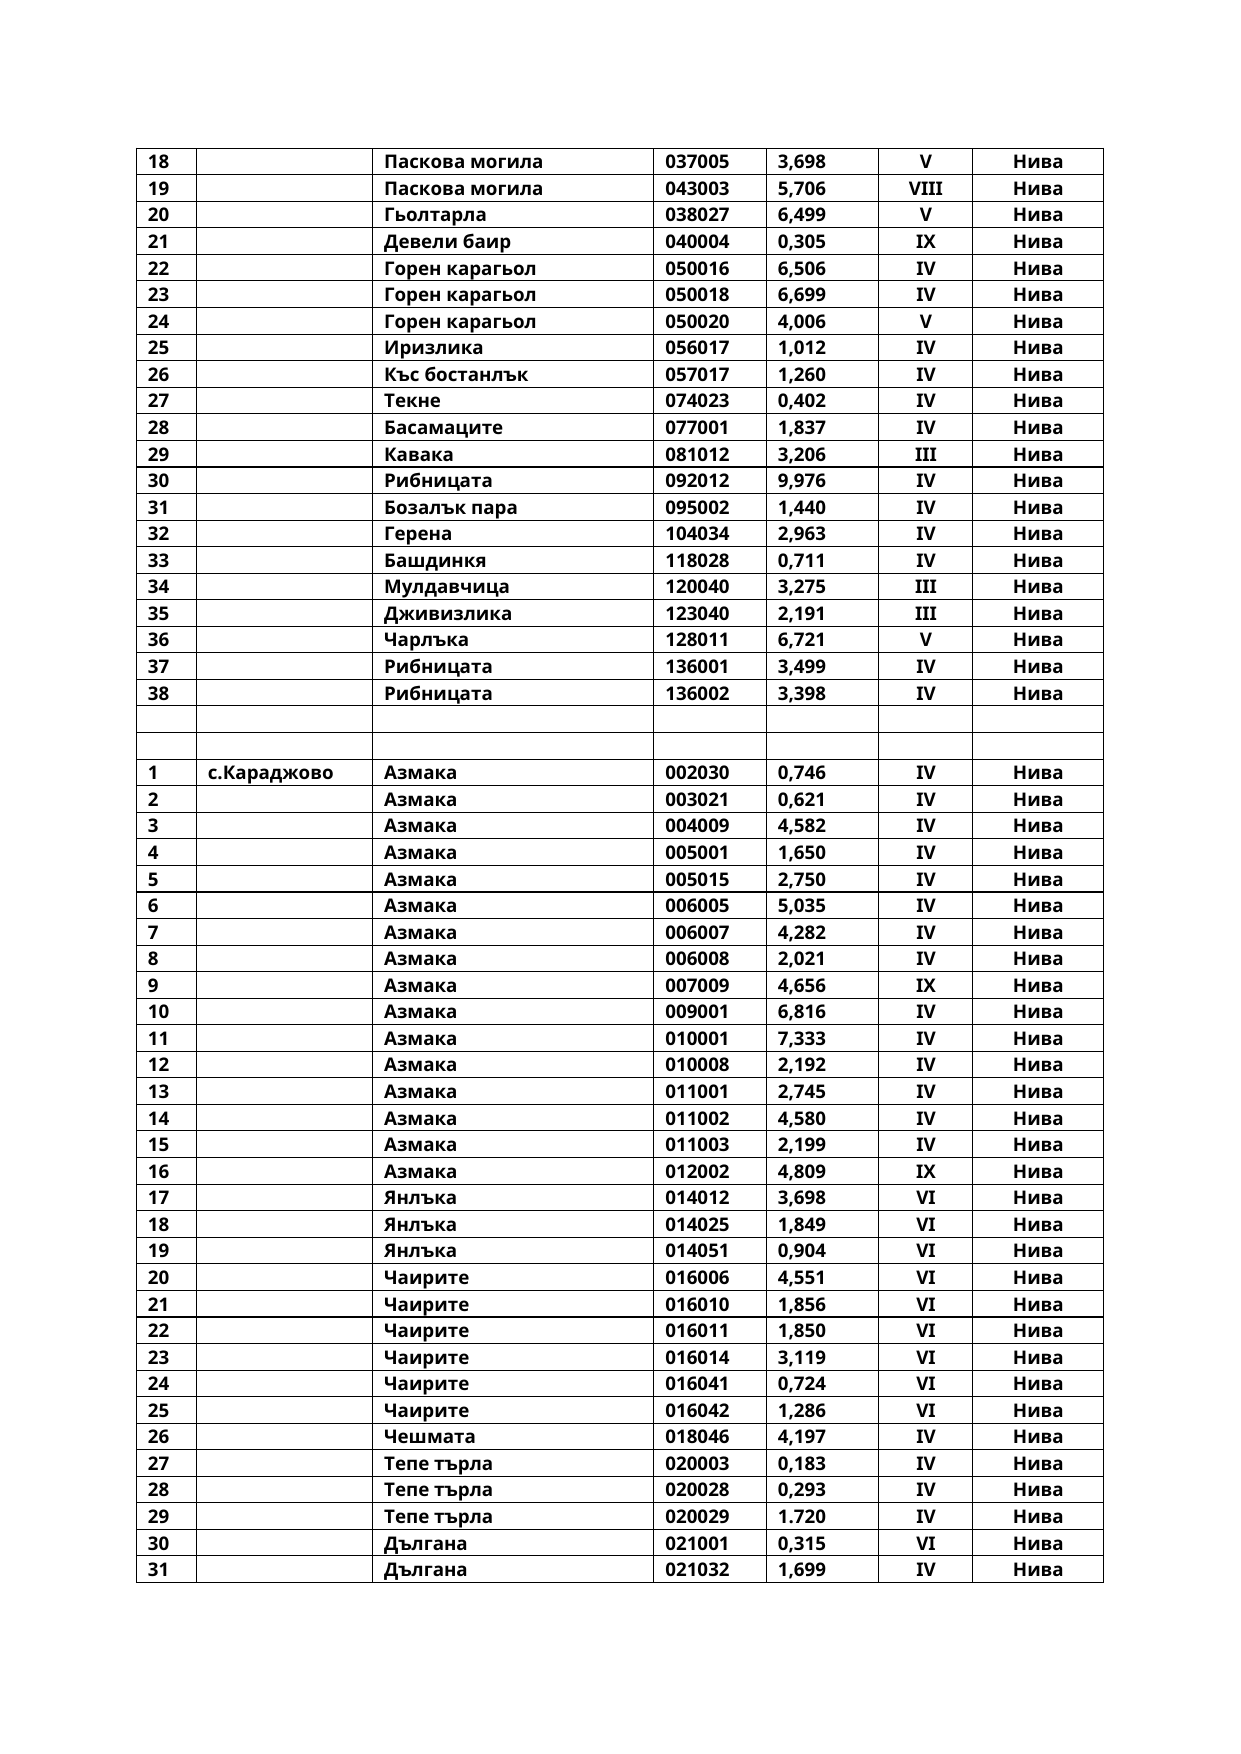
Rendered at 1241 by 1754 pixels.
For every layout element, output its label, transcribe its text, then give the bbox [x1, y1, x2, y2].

table_cell Нива [973, 281, 1103, 307]
table_cell [197, 388, 372, 413]
table_cell Нива [973, 1131, 1103, 1157]
table_cell Нива [973, 1450, 1103, 1476]
table_cell [879, 706, 972, 732]
table_cell Азмака [373, 999, 653, 1024]
table_cell Азмака [373, 760, 653, 785]
table_cell [197, 1078, 372, 1104]
table_cell Азмака [373, 1078, 653, 1104]
table_cell [197, 1238, 372, 1263]
table_cell 077001 [654, 414, 766, 440]
table_cell 35 [137, 600, 196, 626]
table_cell 10 [137, 999, 196, 1024]
table_cell [197, 680, 372, 705]
table_cell Янлъка [373, 1211, 653, 1237]
table_cell Чаирите [373, 1291, 653, 1316]
table_cell V [879, 627, 972, 652]
table_cell Бозалък пара [373, 494, 653, 519]
table_cell [197, 893, 372, 918]
table_cell 136002 [654, 680, 766, 705]
table_cell Рибницата [373, 653, 653, 679]
table_cell Нива [973, 1344, 1103, 1369]
table_cell [197, 1264, 372, 1290]
table_cell 5,035 [767, 893, 878, 918]
table_cell 3,499 [767, 653, 878, 679]
table_cell Нива [973, 1371, 1103, 1396]
table_cell Нива [973, 547, 1103, 573]
table_cell 31 [137, 494, 196, 519]
table_cell 056017 [654, 335, 766, 360]
table_cell Нива [973, 308, 1103, 333]
table_cell [197, 1131, 372, 1157]
table_cell [197, 866, 372, 891]
table_cell 32 [137, 521, 196, 546]
table_cell Дългана [373, 1530, 653, 1555]
table_cell ІV [879, 946, 972, 971]
table_cell 0,183 [767, 1450, 878, 1476]
table_cell VІ [879, 1397, 972, 1423]
table_cell Герена [373, 521, 653, 546]
table_cell [197, 1158, 372, 1183]
table_cell 010008 [654, 1052, 766, 1077]
table_cell 040004 [654, 228, 766, 254]
table_cell [654, 733, 766, 758]
table_cell 21 [137, 228, 196, 254]
table_cell Азмака [373, 1105, 653, 1130]
table_cell 6,699 [767, 281, 878, 307]
table_cell [197, 1477, 372, 1502]
table_cell 1,699 [767, 1556, 878, 1582]
table_cell ІV [879, 361, 972, 387]
table_cell Нива [973, 1264, 1103, 1290]
table_cell Нива [973, 1291, 1103, 1316]
table_cell 21 [137, 1291, 196, 1316]
table_cell Нива [973, 866, 1103, 891]
table_cell [197, 600, 372, 626]
table_cell Азмака [373, 813, 653, 838]
table_cell Кавака [373, 441, 653, 466]
table_cell 27 [137, 1450, 196, 1476]
table_cell с.Караджово [197, 760, 372, 785]
table_cell 4,656 [767, 972, 878, 998]
table_cell Нива [973, 1025, 1103, 1051]
table_cell 012002 [654, 1158, 766, 1183]
table_cell ІV [879, 388, 972, 413]
table_cell [197, 1556, 372, 1582]
table_cell Горен карагьол [373, 255, 653, 280]
table_cell Нива [973, 255, 1103, 280]
table_cell 4,809 [767, 1158, 878, 1183]
table_cell 24 [137, 1371, 196, 1396]
table_cell Нива [973, 1078, 1103, 1104]
table_cell 11 [137, 1025, 196, 1051]
table_cell 016014 [654, 1344, 766, 1369]
table_cell 092012 [654, 468, 766, 493]
table_cell [197, 228, 372, 254]
table_cell 2,191 [767, 600, 878, 626]
table_cell Басамаците [373, 414, 653, 440]
table_cell Азмака [373, 786, 653, 812]
table_cell [197, 547, 372, 573]
table_cell VІ [879, 1264, 972, 1290]
table_cell 1,650 [767, 839, 878, 865]
table_cell Нива [973, 946, 1103, 971]
table_cell 18 [137, 149, 196, 174]
table_cell 17 [137, 1185, 196, 1210]
table_cell Паскова могила [373, 149, 653, 174]
table_cell 26 [137, 361, 196, 387]
table_cell [197, 1503, 372, 1529]
table_cell 016041 [654, 1371, 766, 1396]
table_cell 021001 [654, 1530, 766, 1555]
table_cell 3,398 [767, 680, 878, 705]
table_cell [197, 574, 372, 599]
table_cell VІ [879, 1344, 972, 1369]
table_cell ІV [879, 653, 972, 679]
table_cell Чаирите [373, 1371, 653, 1396]
table_cell Чаирите [373, 1397, 653, 1423]
table_cell 014025 [654, 1211, 766, 1237]
table_cell Дживизлика [373, 600, 653, 626]
table_cell 14 [137, 1105, 196, 1130]
table_cell [197, 1450, 372, 1476]
table_cell Къс бостанлък [373, 361, 653, 387]
table_cell [197, 281, 372, 307]
table_cell Нива [973, 441, 1103, 466]
table_cell 25 [137, 1397, 196, 1423]
table_cell 1,849 [767, 1211, 878, 1237]
table_cell ІІІ [879, 600, 972, 626]
table_cell 8 [137, 946, 196, 971]
table_cell 018046 [654, 1424, 766, 1449]
table_cell [197, 999, 372, 1024]
table_cell 4,582 [767, 813, 878, 838]
table_cell Чаирите [373, 1318, 653, 1343]
table_cell [197, 1371, 372, 1396]
table_cell 007009 [654, 972, 766, 998]
table_cell 038027 [654, 202, 766, 227]
table_cell [197, 1318, 372, 1343]
table_cell 19 [137, 175, 196, 201]
table_cell 011001 [654, 1078, 766, 1104]
table_cell ІV [879, 1556, 972, 1582]
table_cell Азмака [373, 1158, 653, 1183]
table_cell 020028 [654, 1477, 766, 1502]
table_cell ІV [879, 281, 972, 307]
table_cell Тепе търла [373, 1503, 653, 1529]
table_cell ІХ [879, 228, 972, 254]
table_cell Нива [973, 1211, 1103, 1237]
table_cell 31 [137, 1556, 196, 1582]
table_cell 22 [137, 255, 196, 280]
table_cell [197, 414, 372, 440]
table_cell Нива [973, 1477, 1103, 1502]
table_cell 30 [137, 468, 196, 493]
table_cell Тепе търла [373, 1477, 653, 1502]
table_cell Текне [373, 388, 653, 413]
table_cell 0,293 [767, 1477, 878, 1502]
table_cell 33 [137, 547, 196, 573]
table_cell ІV [879, 866, 972, 891]
table_cell 13 [137, 1078, 196, 1104]
table_cell [654, 706, 766, 732]
table_cell V [879, 308, 972, 333]
table_cell Нива [973, 1052, 1103, 1077]
table_cell ІV [879, 1078, 972, 1104]
table_cell Нива [973, 494, 1103, 519]
table_cell Нива [973, 1158, 1103, 1183]
table_cell ІV [879, 1105, 972, 1130]
table_cell 12 [137, 1052, 196, 1077]
table_cell Чешмата [373, 1424, 653, 1449]
table_cell 074023 [654, 388, 766, 413]
table_cell 011003 [654, 1131, 766, 1157]
table_cell [197, 255, 372, 280]
table_cell Нива [973, 680, 1103, 705]
table_cell 1,850 [767, 1318, 878, 1343]
table_cell 050016 [654, 255, 766, 280]
table_cell [197, 706, 372, 732]
table_cell [137, 733, 196, 758]
table_cell Чарлъка [373, 627, 653, 652]
table_cell Нива [973, 1185, 1103, 1210]
table_cell 123040 [654, 600, 766, 626]
table_cell VІ [879, 1530, 972, 1555]
table_cell ІV [879, 494, 972, 519]
table_cell [197, 1025, 372, 1051]
table_cell Рибницата [373, 680, 653, 705]
table_cell Гьолтарла [373, 202, 653, 227]
table_cell Азмака [373, 946, 653, 971]
table_cell VІ [879, 1291, 972, 1316]
table_cell Нива [973, 1238, 1103, 1263]
table_cell [197, 919, 372, 944]
table_cell 1,837 [767, 414, 878, 440]
table_cell 34 [137, 574, 196, 599]
table_cell Нива [973, 228, 1103, 254]
table_cell 095002 [654, 494, 766, 519]
table_cell Янлъка [373, 1238, 653, 1263]
table_cell [197, 839, 372, 865]
table_cell 1,440 [767, 494, 878, 519]
table_cell Нива [973, 999, 1103, 1024]
table_cell Горен карагьол [373, 281, 653, 307]
table_cell ІV [879, 547, 972, 573]
table_cell Нива [973, 786, 1103, 812]
table_cell ІV [879, 1424, 972, 1449]
table_cell Рибницата [373, 468, 653, 493]
table_cell 20 [137, 202, 196, 227]
table_cell 28 [137, 414, 196, 440]
table_cell [197, 494, 372, 519]
table_cell Нива [973, 1105, 1103, 1130]
table_cell Нива [973, 149, 1103, 174]
table_cell 0,724 [767, 1371, 878, 1396]
table_cell Нива [973, 1530, 1103, 1555]
table_cell Нива [973, 335, 1103, 360]
table_cell 27 [137, 388, 196, 413]
table_cell Чаирите [373, 1264, 653, 1290]
table_cell 002030 [654, 760, 766, 785]
table_cell 4,006 [767, 308, 878, 333]
table_cell 5 [137, 866, 196, 891]
table_cell ІІІ [879, 441, 972, 466]
table_cell ІV [879, 680, 972, 705]
table_cell 003021 [654, 786, 766, 812]
table_cell 1,012 [767, 335, 878, 360]
table_cell [197, 1105, 372, 1130]
table_cell 016010 [654, 1291, 766, 1316]
table_cell [197, 175, 372, 201]
table_cell ІV [879, 1131, 972, 1157]
table_cell [767, 733, 878, 758]
table_cell 3,698 [767, 1185, 878, 1210]
table_cell ІV [879, 1052, 972, 1077]
table_cell ІV [879, 1477, 972, 1502]
table_cell [197, 946, 372, 971]
table_cell 136001 [654, 653, 766, 679]
table_cell Азмака [373, 839, 653, 865]
table_cell 3 [137, 813, 196, 838]
table_cell 28 [137, 1477, 196, 1502]
table_cell [197, 521, 372, 546]
table_cell 0,711 [767, 547, 878, 573]
table_cell 1 [137, 760, 196, 785]
table_cell VІ [879, 1371, 972, 1396]
table_cell 050018 [654, 281, 766, 307]
table_cell 2,963 [767, 521, 878, 546]
table_cell 020003 [654, 1450, 766, 1476]
table_cell Башдинкя [373, 547, 653, 573]
table_cell 3,119 [767, 1344, 878, 1369]
table_cell 014051 [654, 1238, 766, 1263]
table_cell 23 [137, 1344, 196, 1369]
table_cell VІ [879, 1318, 972, 1343]
table_cell 006005 [654, 893, 766, 918]
table_cell 25 [137, 335, 196, 360]
table_cell ІV [879, 521, 972, 546]
table_cell Нива [973, 972, 1103, 998]
table_cell [197, 335, 372, 360]
table_cell 4,197 [767, 1424, 878, 1449]
table_cell 0,402 [767, 388, 878, 413]
table_cell [197, 733, 372, 758]
table_cell Нива [973, 813, 1103, 838]
table_cell Нива [973, 468, 1103, 493]
table_cell Паскова могила [373, 175, 653, 201]
table_cell Девели баир [373, 228, 653, 254]
table_cell 2,745 [767, 1078, 878, 1104]
table_cell [197, 1530, 372, 1555]
table_cell VІІІ [879, 175, 972, 201]
table_cell 36 [137, 627, 196, 652]
table_cell 050020 [654, 308, 766, 333]
table_cell ІV [879, 786, 972, 812]
table_cell [197, 308, 372, 333]
table_cell Нива [973, 1424, 1103, 1449]
table_cell Нива [973, 839, 1103, 865]
table_cell ІХ [879, 972, 972, 998]
table_cell Азмака [373, 972, 653, 998]
table_cell [197, 1424, 372, 1449]
table_cell 6,816 [767, 999, 878, 1024]
table_cell 37 [137, 653, 196, 679]
table_cell 19 [137, 1238, 196, 1263]
table_cell Азмака [373, 1131, 653, 1157]
table_cell Нива [973, 521, 1103, 546]
table_cell Янлъка [373, 1185, 653, 1210]
table_cell 005001 [654, 839, 766, 865]
table_cell 006007 [654, 919, 766, 944]
table_cell 021032 [654, 1556, 766, 1582]
table_cell 3,698 [767, 149, 878, 174]
table_cell ІV [879, 893, 972, 918]
table_cell ІV [879, 839, 972, 865]
table_cell [197, 1344, 372, 1369]
table_cell Нива [973, 175, 1103, 201]
table_cell 037005 [654, 149, 766, 174]
table_cell 4 [137, 839, 196, 865]
table_cell 7 [137, 919, 196, 944]
table_cell 0,746 [767, 760, 878, 785]
table_cell 2 [137, 786, 196, 812]
table_cell Чаирите [373, 1344, 653, 1369]
table_cell 30 [137, 1530, 196, 1555]
table_cell Нива [973, 1556, 1103, 1582]
table_cell [137, 706, 196, 732]
table_cell 3,206 [767, 441, 878, 466]
table_cell ІV [879, 1503, 972, 1529]
table_cell Нива [973, 414, 1103, 440]
table_cell ІV [879, 1450, 972, 1476]
table_cell ІV [879, 760, 972, 785]
table_cell 004009 [654, 813, 766, 838]
table_cell ІХ [879, 1158, 972, 1183]
table_cell 016011 [654, 1318, 766, 1343]
table_cell ІV [879, 255, 972, 280]
table_cell 15 [137, 1131, 196, 1157]
table_cell 020029 [654, 1503, 766, 1529]
table_cell 1,856 [767, 1291, 878, 1316]
table_cell [197, 1291, 372, 1316]
table_cell 009001 [654, 999, 766, 1024]
table_cell Азмака [373, 893, 653, 918]
table_cell ІV [879, 999, 972, 1024]
table_cell 006008 [654, 946, 766, 971]
table_cell [197, 361, 372, 387]
table_cell 26 [137, 1424, 196, 1449]
table_cell Нива [973, 1503, 1103, 1529]
table_cell [973, 733, 1103, 758]
table_cell Нива [973, 627, 1103, 652]
table_cell [373, 733, 653, 758]
table_cell 1,286 [767, 1397, 878, 1423]
table_cell 18 [137, 1211, 196, 1237]
table_cell 128011 [654, 627, 766, 652]
table_cell 6 [137, 893, 196, 918]
table_cell ІV [879, 468, 972, 493]
table_cell Нива [973, 388, 1103, 413]
table_cell [197, 441, 372, 466]
table_cell 38 [137, 680, 196, 705]
table_cell Нива [973, 1318, 1103, 1343]
table_cell ІV [879, 414, 972, 440]
table_cell 1.720 [767, 1503, 878, 1529]
table_cell 0,305 [767, 228, 878, 254]
table_cell 6,721 [767, 627, 878, 652]
table_cell [197, 202, 372, 227]
table_cell 2,750 [767, 866, 878, 891]
table_cell Мулдавчица [373, 574, 653, 599]
table_cell 120040 [654, 574, 766, 599]
table_cell VІ [879, 1185, 972, 1210]
table_cell 1,260 [767, 361, 878, 387]
table_cell 7,333 [767, 1025, 878, 1051]
table_cell ІV [879, 1025, 972, 1051]
table_cell [197, 813, 372, 838]
table_cell 0,904 [767, 1238, 878, 1263]
table_cell 4,282 [767, 919, 878, 944]
table_cell Нива [973, 919, 1103, 944]
table_cell 4,551 [767, 1264, 878, 1290]
table_cell [197, 627, 372, 652]
table_cell Нива [973, 760, 1103, 785]
table_cell [197, 786, 372, 812]
table_cell VІ [879, 1211, 972, 1237]
table_cell [373, 706, 653, 732]
table_cell VІ [879, 1238, 972, 1263]
table_cell Дългана [373, 1556, 653, 1582]
table_cell 014012 [654, 1185, 766, 1210]
table_cell Нива [973, 653, 1103, 679]
table_cell 16 [137, 1158, 196, 1183]
table_cell 057017 [654, 361, 766, 387]
table_cell Нива [973, 202, 1103, 227]
table_cell 9,976 [767, 468, 878, 493]
table_cell [879, 733, 972, 758]
table_cell 6,499 [767, 202, 878, 227]
table_cell 118028 [654, 547, 766, 573]
table_cell [197, 1185, 372, 1210]
table_cell 20 [137, 1264, 196, 1290]
table_cell Нива [973, 361, 1103, 387]
table_cell 2,021 [767, 946, 878, 971]
table_cell [197, 1397, 372, 1423]
table_cell 2,192 [767, 1052, 878, 1077]
table_cell Горен карагьол [373, 308, 653, 333]
table_cell 5,706 [767, 175, 878, 201]
table_cell 22 [137, 1318, 196, 1343]
table_cell Азмака [373, 1052, 653, 1077]
table_cell Иризлика [373, 335, 653, 360]
table_cell Тепе търла [373, 1450, 653, 1476]
table_cell [197, 1211, 372, 1237]
table_cell 24 [137, 308, 196, 333]
table_cell [197, 653, 372, 679]
table_cell 4,580 [767, 1105, 878, 1130]
table_cell 2,199 [767, 1131, 878, 1157]
table_cell Нива [973, 574, 1103, 599]
table_cell [197, 1052, 372, 1077]
table_cell 0,315 [767, 1530, 878, 1555]
table_cell Азмака [373, 866, 653, 891]
table_cell V [879, 149, 972, 174]
table_cell ІV [879, 813, 972, 838]
table_cell 005015 [654, 866, 766, 891]
table_cell 29 [137, 1503, 196, 1529]
table_cell [197, 468, 372, 493]
table_cell ІІІ [879, 574, 972, 599]
table_cell [197, 149, 372, 174]
table_cell 016006 [654, 1264, 766, 1290]
table_cell 016042 [654, 1397, 766, 1423]
table_cell 043003 [654, 175, 766, 201]
table_cell 011002 [654, 1105, 766, 1130]
table_cell 081012 [654, 441, 766, 466]
table_cell Азмака [373, 919, 653, 944]
table_cell ІV [879, 919, 972, 944]
table_cell 0,621 [767, 786, 878, 812]
table_cell ІV [879, 335, 972, 360]
table_cell [197, 972, 372, 998]
table_cell 104034 [654, 521, 766, 546]
table_cell 010001 [654, 1025, 766, 1051]
table_cell Азмака [373, 1025, 653, 1051]
table_cell 29 [137, 441, 196, 466]
table_cell [767, 706, 878, 732]
table_cell Нива [973, 600, 1103, 626]
table_cell [973, 706, 1103, 732]
table_cell 9 [137, 972, 196, 998]
table_cell 3,275 [767, 574, 878, 599]
table_cell 6,506 [767, 255, 878, 280]
table_cell V [879, 202, 972, 227]
table_cell Нива [973, 1397, 1103, 1423]
table_cell Нива [973, 893, 1103, 918]
table_cell 23 [137, 281, 196, 307]
